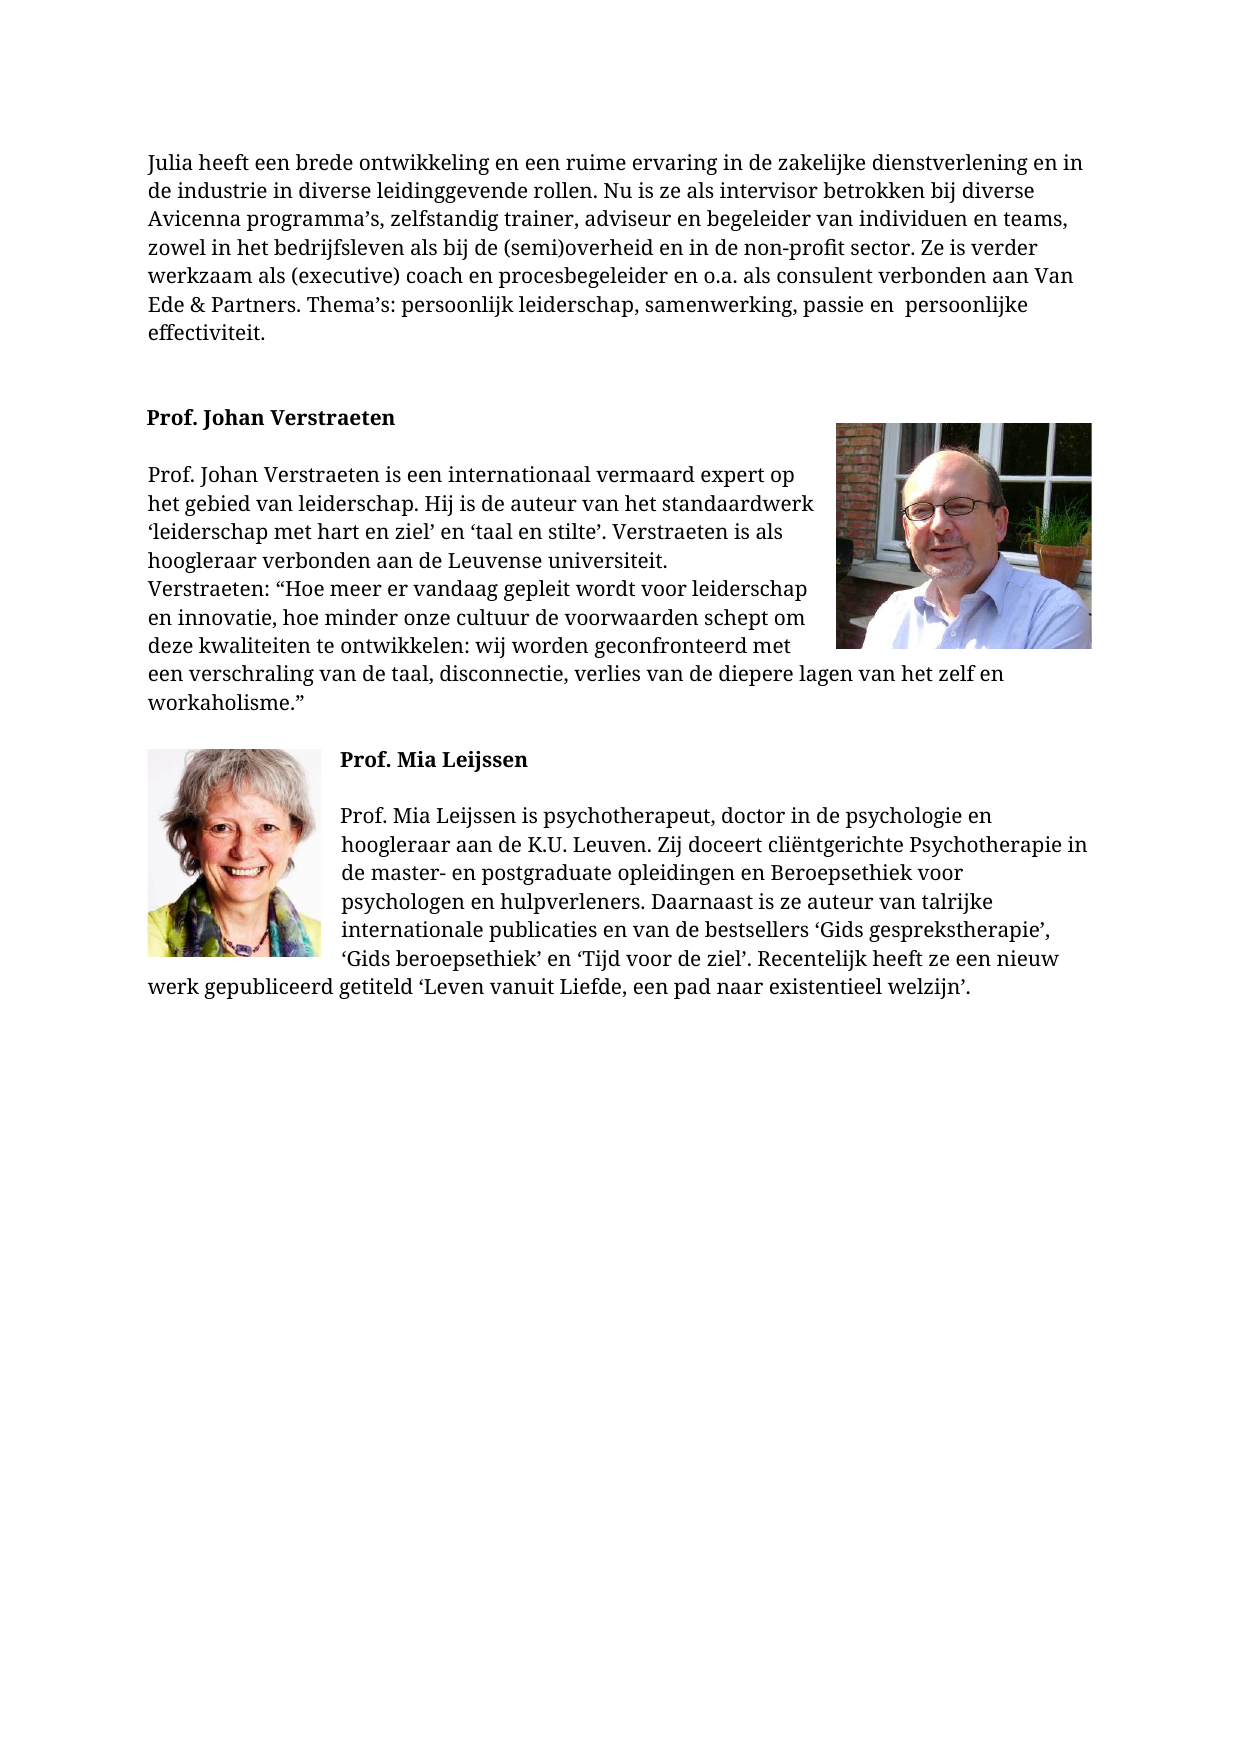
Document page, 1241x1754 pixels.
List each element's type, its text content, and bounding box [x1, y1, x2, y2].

picture [147, 749, 322, 957]
text Prof. Mia Leijssen is psychotherapeut, doctor in de psychologie en hoogleraar aan de K.U. Leuven. Zij doceert cliëntgerichte Psychotherapie in de master- en postgraduate opleidingen en Beroepsethiek voor psychologen en hulpverleners. Daarnaast is ze auteur van talrijke internationale publicaties en van de bestsellers ‘Gids gesprekstherapie’, ‘Gids beroepsethiek’ en ‘Tijd voor de ziel’. Recentelijk heeft ze een nieuw werk gepubliceerd getiteld ‘Leven vanuit Liefde, een pad naar existentieel welzijn’. [146, 802, 1093, 1001]
text Verstraeten: “Hoe meer er vandaag gepleit wordt voor leiderschap en innovatie, hoe minder onze cultuur de voorwaarden schept om deze kwaliteiten te ontwikkelen: wij worden geconfronteerd met een verschraling van de taal, disconnectie, verlies van de diepere lagen van het zelf en workaholisme.” [148, 574, 1093, 716]
text Prof. Johan Verstraeten is een internationaal vermaard expert op het gebied van leiderschap. Hij is de auteur van het standaardwerk ‘leiderschap met hart en ziel’ en ‘taal en stilte’. Verstraeten is als hoogleraar verbonden aan de Leuvense universiteit. [148, 460, 836, 574]
text Prof. Mia Leijssen [148, 745, 1093, 773]
picture [836, 423, 1092, 649]
text Prof. Johan Verstraeten [146, 403, 1093, 432]
text Julia heeft een brede ontwikkeling en een ruime ervaring in de zakelijke dienstverlening en in de industrie in diverse leidinggevende rollen. Nu is ze als intervisor betrokken bij diverse Avicenna programma’s, zelfstandig trainer, adviseur en begeleider van individuen en teams, zowel in het bedrijfsleven als bij de (semi)overheid en in de non-profit sector. Ze is verder werkzaam als (executive) coach en procesbegeleider en o.a. als consulent verbonden aan Van Ede & Partners. Thema’s: persoonlijk leiderschap, samenwerking, passie en persoonlijke effectiviteit. [148, 148, 1093, 347]
